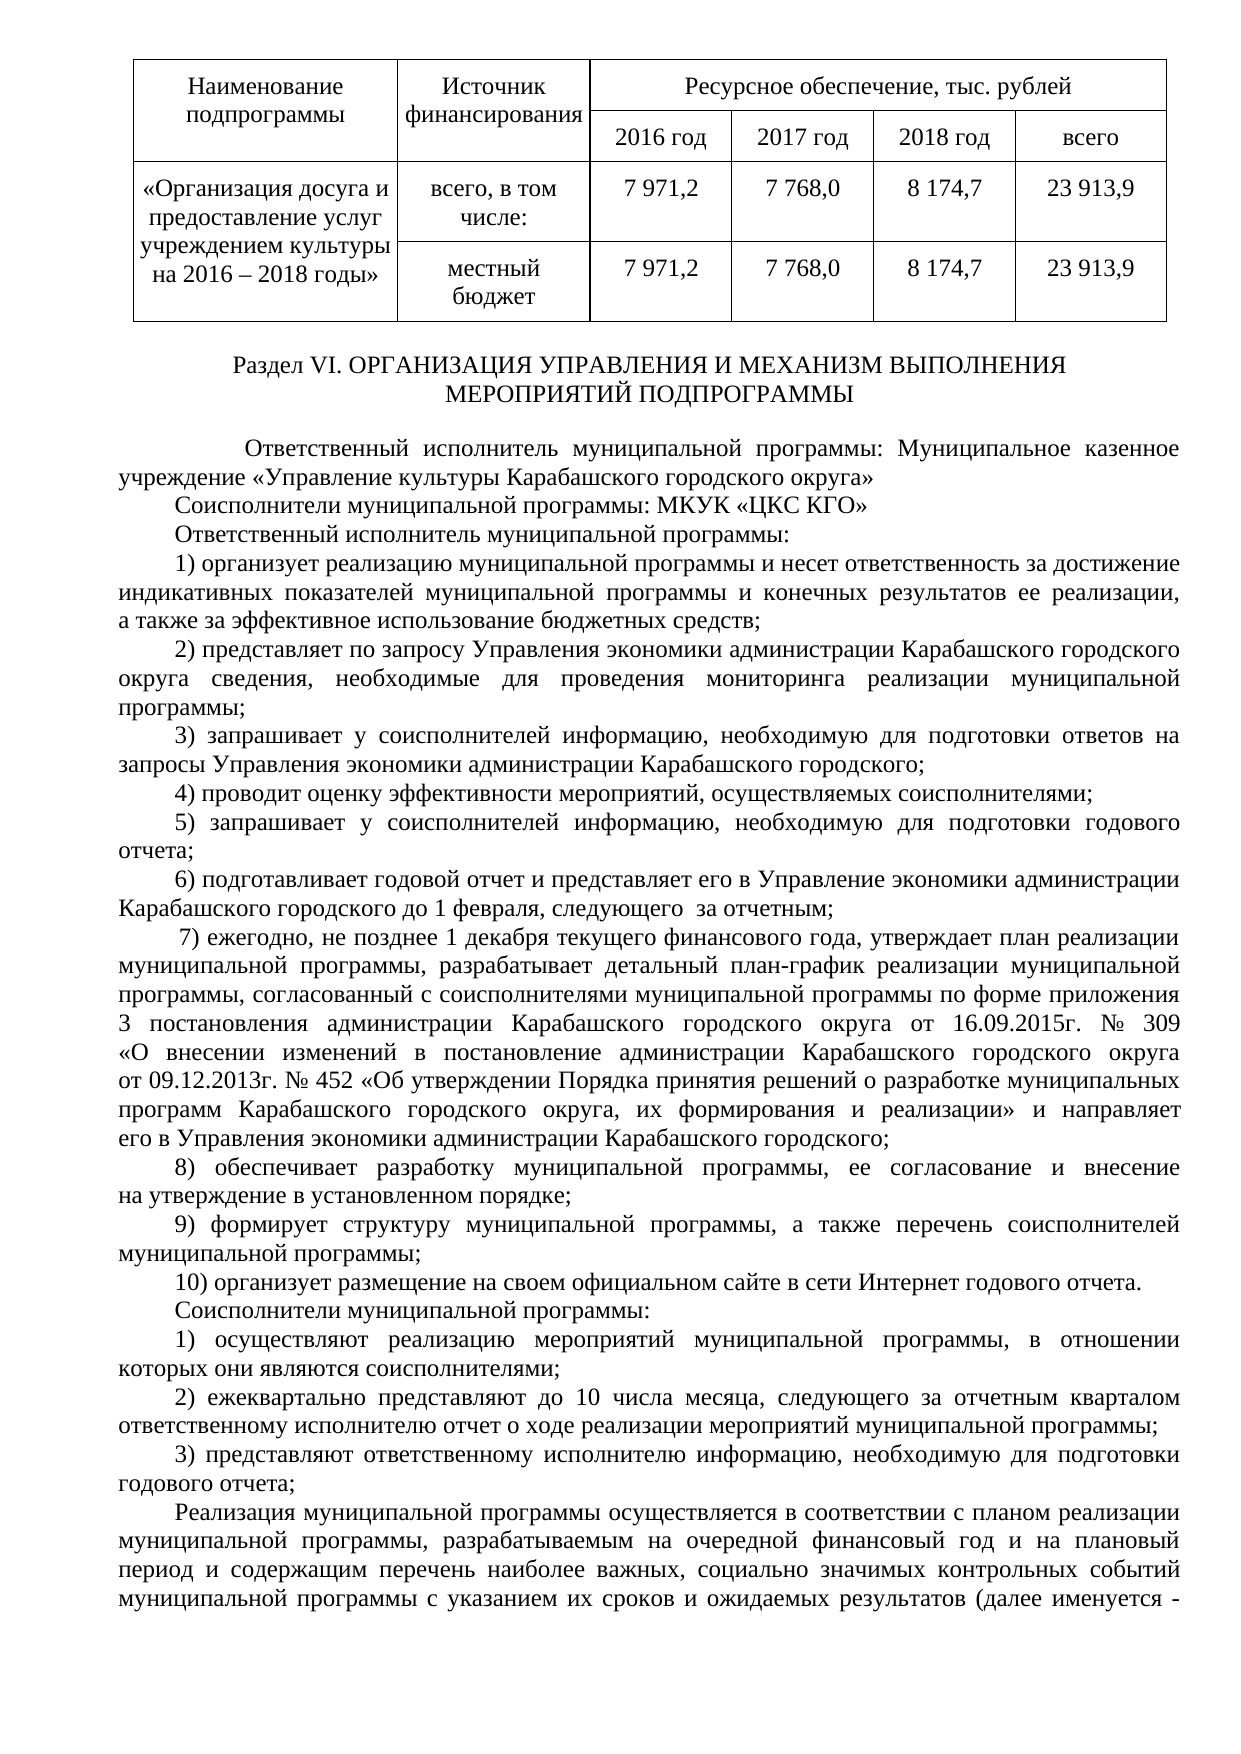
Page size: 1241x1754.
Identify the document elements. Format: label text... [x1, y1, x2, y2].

text 9) формирует структуру муниципальной программы, а также перечень соисполнителей муниципальной программы; [118, 1209, 1181, 1267]
table_cell 8 174,7 [874, 162, 1015, 241]
table_cell всего [1016, 111, 1166, 161]
text 4) проводит оценку эффективности мероприятий, осуществляемых соисполнителями; [118, 778, 1181, 807]
table_cell 2018 год [874, 111, 1015, 161]
text 8) обеспечивает разработку муниципальной программы, ее согласование и внесение на утверждение в установленном порядке; [118, 1152, 1181, 1209]
table_cell 7 971,2 [591, 162, 731, 241]
table_cell «Организация досуга и предоставление услуг учреждением культуры на 2016 – 2018 годы» [134, 162, 397, 321]
text 3) запрашивает у соисполнителей информацию, необходимую для подготовки ответов на запросы Управления экономики администрации Карабашского городского; [118, 721, 1181, 778]
text Раздел VI. ОРГАНИЗАЦИЯ УПРАВЛЕНИЯ И МЕХАНИЗМ ВЫПОЛНЕНИЯ [118, 351, 1181, 379]
text Соисполнители муниципальной программы: МКУК «ЦКС КГО» [118, 491, 1181, 519]
table_cell местный бюджет [398, 242, 589, 321]
table_cell всего, в том числе: [398, 162, 589, 241]
table_cell 2016 год [591, 111, 731, 161]
table_cell 8 174,7 [874, 242, 1015, 321]
text Соисполнители муниципальной программы: [118, 1296, 1181, 1324]
text 2) представляет по запросу Управления экономики администрации Карабашского городского округа сведения, необходимые для проведения мониторинга реализации муниципальной программы; [118, 634, 1181, 721]
text 1) осуществляют реализацию мероприятий муниципальной программы, в отношении которых они являются соисполнителями; [118, 1324, 1181, 1382]
table_header Наименование подпрограммы [134, 60, 397, 161]
table_cell 7 971,2 [591, 242, 731, 321]
text Ответственный исполнитель муниципальной программы: [118, 519, 1181, 548]
text 2) ежеквартально представляют до 10 числа месяца, следующего за отчетным кварталом ответственному исполнителю отчет о ходе реализации мероприятий муниципальной программы; [118, 1382, 1181, 1439]
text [118, 1497, 1181, 1612]
text 7) ежегодно, не позднее 1 декабря текущего финансового года, утверждает план реализации муниципальной программы, разрабатывает детальный план-график реализации муниципальной программы, согласованный с соисполнителями муниципальной программы по форме приложения 3 постановления администрации Карабашского городского округа от 16.09.2015г. № 309 «О внесении изменений в постановление администрации Карабашского городского округа от 09.12.2013г. № 452 «Об утверждении Порядка принятия решений о разработке муниципальных программ Карабашского городского округа, их формирования и реализации» и направляет его в Управления экономики администрации Карабашского городского; [118, 922, 1181, 1152]
text 5) запрашивает у соисполнителей информацию, необходимую для подготовки годового отчета; [118, 807, 1181, 864]
text Ответственный исполнитель муниципальной программы: Муниципальное казенное учреждение «Управление культуры Карабашского городского округа» [118, 433, 1181, 491]
table_cell 23 913,9 [1016, 162, 1166, 241]
text МЕРОПРИЯТИЙ ПОДПРОГРАММЫ [118, 379, 1181, 408]
table_cell 7 768,0 [732, 242, 873, 321]
table_cell 7 768,0 [732, 162, 873, 241]
text 1) организует реализацию муниципальной программы и несет ответственность за достижение индикативных показателей муниципальной программы и конечных результатов ее реализации, а также за эффективное использование бюджетных средств; [118, 548, 1181, 634]
text 10) организует размещение на своем официальном сайте в сети Интернет годового отчета. [118, 1267, 1181, 1296]
text 3) представляют ответственному исполнителю информацию, необходимую для подготовки годового отчета; [118, 1439, 1181, 1497]
text 6) подготавливает годовой отчет и представляет его в Управление экономики администрации Карабашского городского до 1 февраля, следующего за отчетным; [118, 864, 1181, 922]
table_header Источник финансирования [398, 60, 589, 161]
table_cell 23 913,9 [1016, 242, 1166, 321]
table_header Ресурсное обеспечение, тыс. рублей [591, 60, 1166, 110]
table_cell 2017 год [732, 111, 873, 161]
